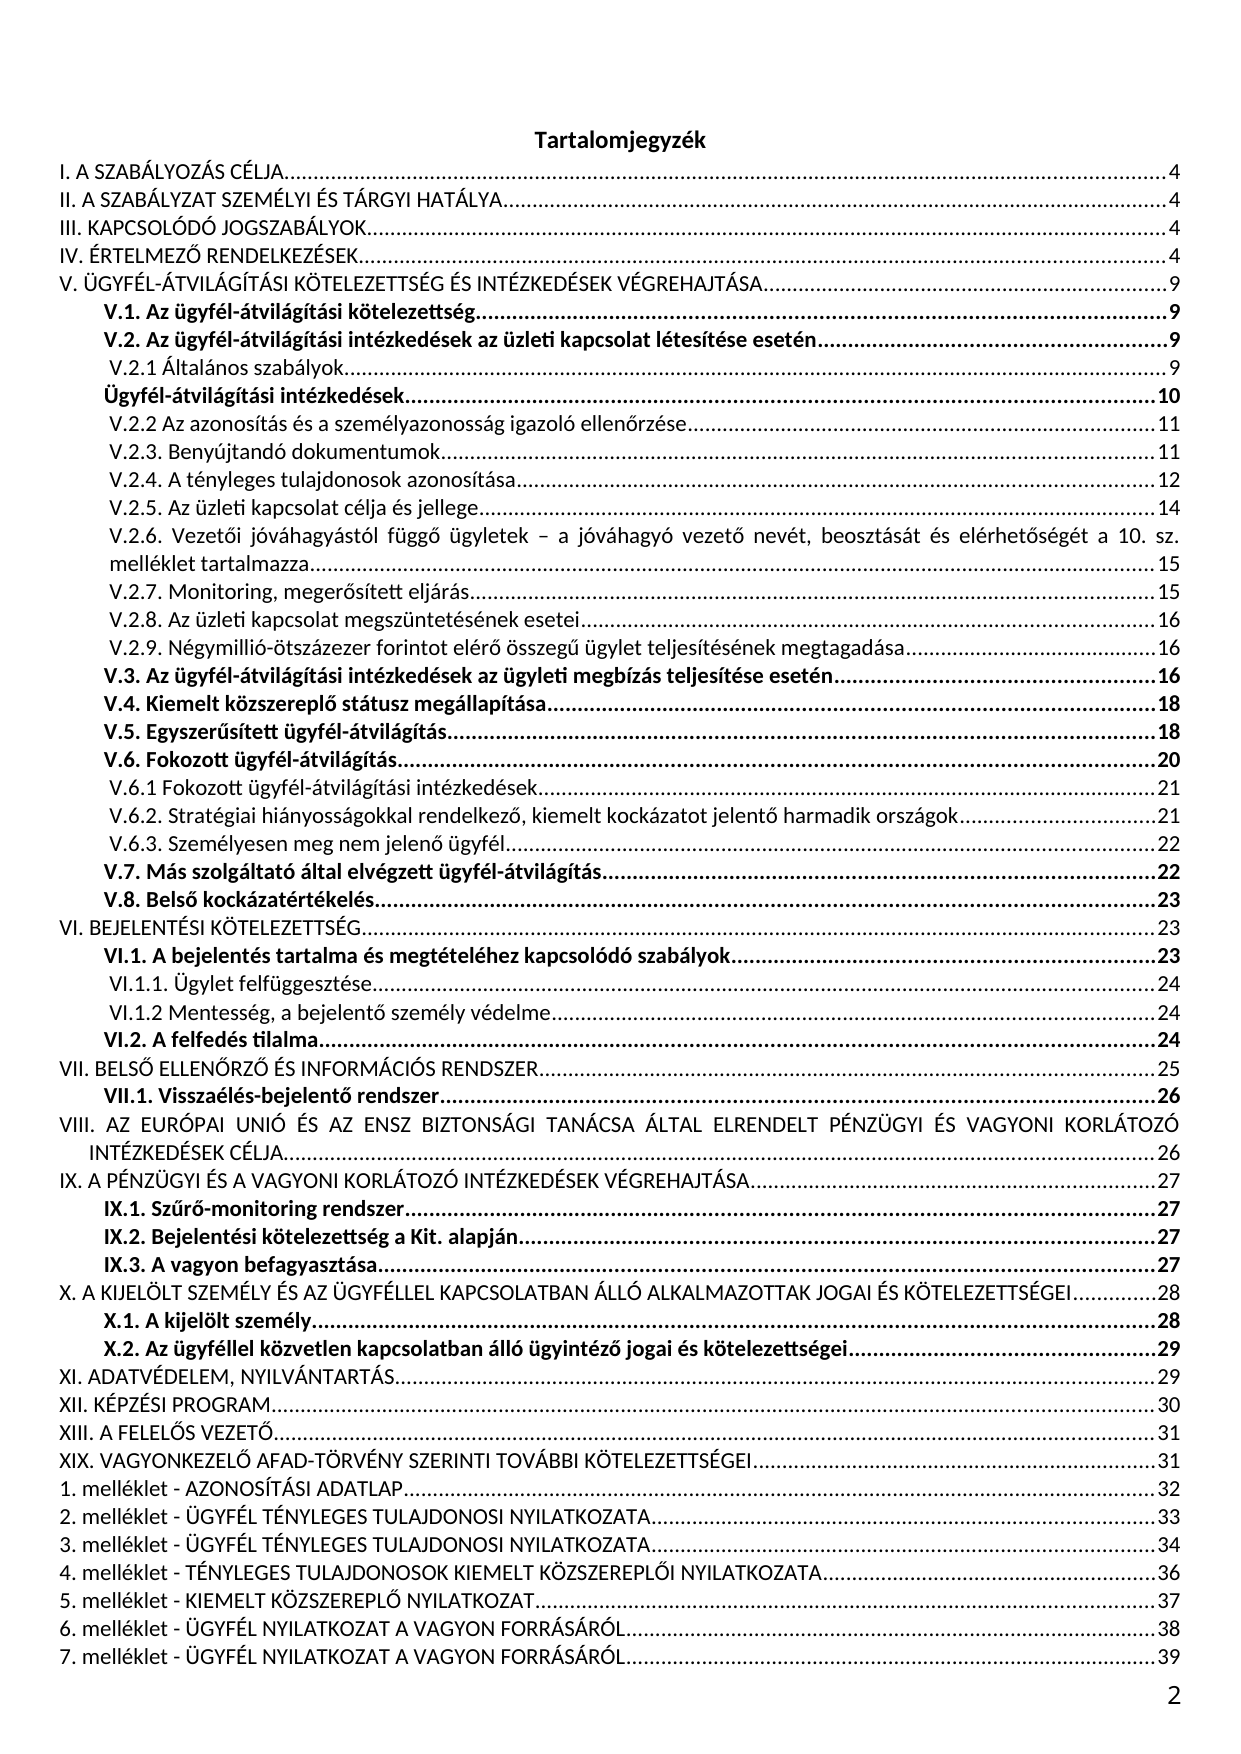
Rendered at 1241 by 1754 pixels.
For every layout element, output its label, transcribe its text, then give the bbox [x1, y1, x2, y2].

text 6. melléklet - ÜGYFÉL NYILATKOZAT A VAGYON FORRÁSÁRÓL 38 [59, 1614, 1181, 1642]
text V.2. Az ügyfél-átvilágítási intézkedések az üzleti kapcsolat létesítése esetén 9 [84, 325, 1181, 353]
text XII. KÉPZÉSI PROGRAM 30 [59, 1390, 1181, 1418]
text VI.1. A bejelentés tartalma és megtételéhez kapcsolódó szabályok 23 [84, 942, 1181, 969]
text V.2.1 Általános szabályok 9 [109, 353, 1181, 381]
text V.6. Fokozott ügyfél-átvilágítás 20 [84, 745, 1181, 773]
text IX.1. Szűrő-monitoring rendszer 27 [84, 1194, 1181, 1222]
text 7. melléklet - ÜGYFÉL NYILATKOZAT A VAGYON FORRÁSÁRÓL 39 [59, 1642, 1181, 1670]
text V.6.2. Stratégiai hiányosságokkal rendelkező, kiemelt kockázatot jelentő harmadik országok 21 [109, 801, 1181, 829]
text X.1. A kijelölt személy 28 [84, 1306, 1181, 1334]
text XI. ADATVÉDELEM, NYILVÁNTARTÁS 29 [59, 1362, 1181, 1390]
text V.8. Belső kockázatértékelés 23 [84, 886, 1181, 913]
text 5. melléklet - KIEMELT KÖZSZEREPLŐ NYILATKOZAT 37 [59, 1586, 1181, 1614]
text IX.3. A vagyon befagyasztása 27 [84, 1250, 1181, 1278]
text V.7. Más szolgáltató által elvégzett ügyfél-átvilágítás 22 [84, 857, 1181, 886]
text V.2.9. Négymillió-ötszázezer forintot elérő összegű ügylet teljesítésének megtagadása 16 [109, 633, 1181, 661]
text XIII. A FELELŐS VEZETŐ 31 [59, 1418, 1181, 1446]
text 1. melléklet - AZONOSÍTÁSI ADATLAP 32 [59, 1474, 1181, 1502]
text V.2.7. Monitoring, megerősített eljárás 15 [109, 577, 1181, 605]
text 4. melléklet - TÉNYLEGES TULAJDONOSOK KIEMELT KÖZSZEREPLŐI NYILATKOZATA 36 [59, 1558, 1181, 1586]
text V.2.8. Az üzleti kapcsolat megszüntetésének esetei 16 [109, 605, 1181, 633]
text V.4. Kiemelt közszereplő státusz megállapítása 18 [84, 689, 1181, 717]
text IX.2. Bejelentési kötelezettség a Kit. alapján 27 [84, 1222, 1181, 1250]
text VIII. AZ EURÓPAI UNIÓ ÉS AZ ENSZ BIZTONSÁGI TANÁCSA ÁLTAL ELRENDELT PÉNZÜGYI ÉS VAGYONI KORLÁTOZÓ INTÉZKEDÉSEK CÉLJA 26 [59, 1110, 1181, 1166]
text V.2.3. Benyújtandó dokumentumok 11 [109, 437, 1181, 465]
text V.6.1 Fokozott ügyfél-átvilágítási intézkedések 21 [109, 773, 1181, 801]
text X.2. Az ügyféllel közvetlen kapcsolatban álló ügyintéző jogai és kötelezettségei 29 [84, 1334, 1181, 1362]
text Ügyfél-átvilágítási intézkedések 10 [84, 381, 1181, 409]
text V.6.3. Személyesen meg nem jelenő ügyfél 22 [109, 829, 1181, 857]
text VI.1.2 Mentesség, a bejelentő személy védelme 24 [109, 998, 1181, 1026]
text VII. BELSŐ ELLENŐRZŐ ÉS INFORMÁCIÓS RENDSZER 25 [59, 1054, 1181, 1082]
text III. KAPCSOLÓDÓ JOGSZABÁLYOK 4 [59, 213, 1181, 241]
text X. A KIJELÖLT SZEMÉLY ÉS AZ ÜGYFÉLLEL KAPCSOLATBAN ÁLLÓ ALKALMAZOTTAK JOGAI ÉS KÖTELEZETTSÉGEI 28 [59, 1278, 1181, 1306]
text V.1. Az ügyfél-átvilágítási kötelezettség 9 [84, 297, 1181, 325]
text VI.2. A felfedés tilalma 24 [84, 1026, 1181, 1054]
text 3. melléklet - ÜGYFÉL TÉNYLEGES TULAJDONOSI NYILATKOZATA 34 [59, 1530, 1181, 1558]
text 2. melléklet - ÜGYFÉL TÉNYLEGES TULAJDONOSI NYILATKOZATA 33 [59, 1502, 1181, 1530]
text V.2.6. Vezetői jóváhagyástól függő ügyletek – a jóváhagyó vezető nevét, beosztását és elérhetőségét a 10. sz. melléklet tartalmazza 15 [109, 521, 1181, 577]
text V.3. Az ügyfél-átvilágítási intézkedések az ügyleti megbízás teljesítése esetén 16 [84, 661, 1181, 689]
text IV. ÉRTELMEZŐ RENDELKEZÉSEK 4 [59, 241, 1181, 269]
text V.2.4. A tényleges tulajdonosok azonosítása 12 [109, 465, 1181, 493]
text I. A SZABÁLYOZÁS CÉLJA 4 [59, 157, 1181, 185]
text VI. BEJELENTÉSI KÖTELEZETTSÉG 23 [59, 913, 1181, 942]
text VI.1.1. Ügylet felfüggesztése 24 [109, 969, 1181, 998]
text V. ÜGYFÉL-ÁTVILÁGÍTÁSI KÖTELEZETTSÉG ÉS INTÉZKEDÉSEK VÉGREHAJTÁSA 9 [59, 269, 1181, 297]
text V.5. Egyszerűsített ügyfél-átvilágítás 18 [84, 717, 1181, 745]
text IX. A PÉNZÜGYI ÉS A VAGYONI KORLÁTOZÓ INTÉZKEDÉSEK VÉGREHAJTÁSA 27 [59, 1166, 1181, 1194]
text V.2.2 Az azonosítás és a személyazonosság igazoló ellenőrzése 11 [109, 409, 1181, 437]
text II. A SZABÁLYZAT SZEMÉLYI ÉS TÁRGYI HATÁLYA 4 [59, 185, 1181, 213]
text VII.1. Visszaélés-bejelentő rendszer 26 [84, 1082, 1181, 1110]
subtitle Tartalomjegyzék [59, 124, 1181, 154]
text XIX. VAGYONKEZELŐ AFAD-TÖRVÉNY SZERINTI TOVÁBBI KÖTELEZETTSÉGEI 31 [59, 1446, 1181, 1474]
text V.2.5. Az üzleti kapcsolat célja és jellege 14 [109, 493, 1181, 521]
